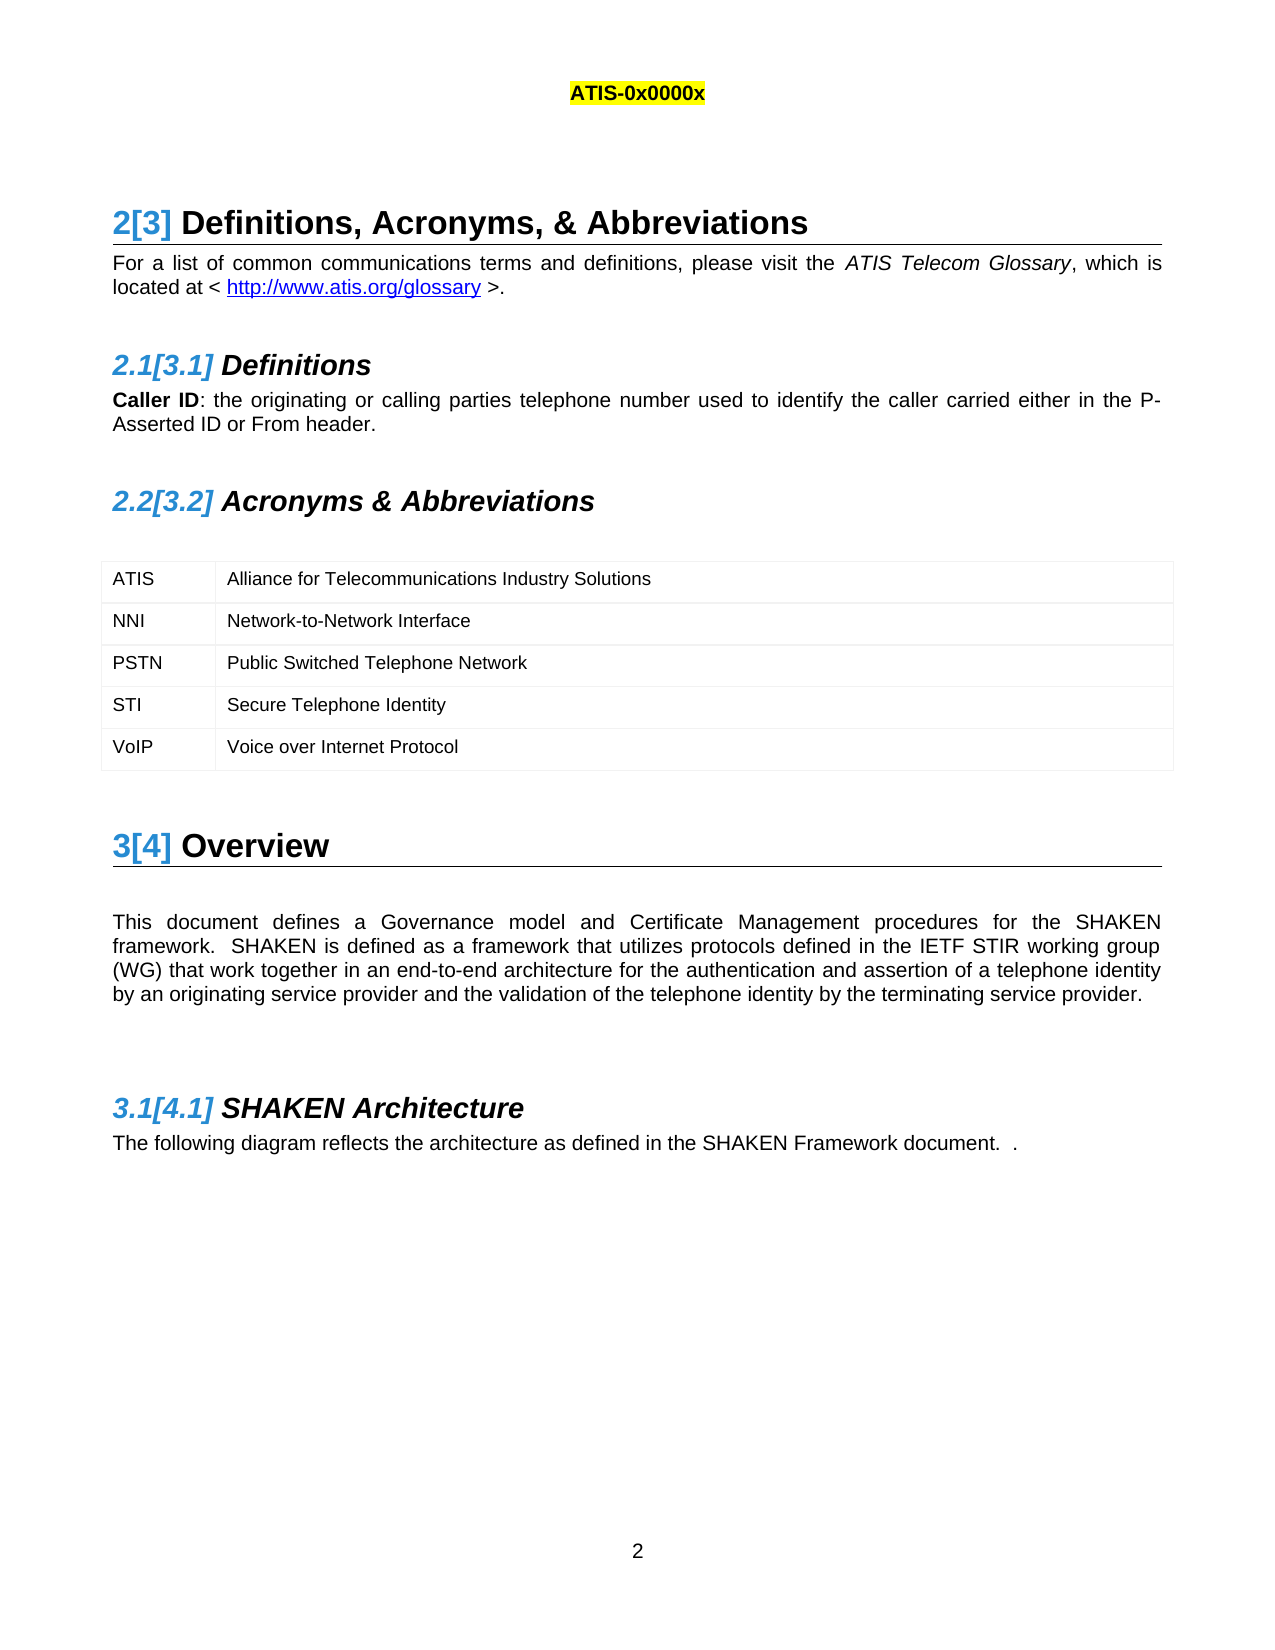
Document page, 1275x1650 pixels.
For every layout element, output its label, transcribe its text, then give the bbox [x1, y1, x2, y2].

subtitle SHAKEN Architecture [112, 1091, 1162, 1125]
table_cell Public Switched Telephone Network [216, 646, 1173, 686]
table_cell VoIP [102, 729, 215, 769]
table_cell STI [102, 687, 215, 728]
subtitle Overview [112, 826, 1162, 867]
text For a list of common communications terms and definitions, please visit the ATIS Telecom Glossary, which is located at < http://www.atis.org/glossary >. [112, 251, 1162, 299]
table_cell PSTN [102, 646, 215, 686]
table_header ATIS [102, 562, 215, 602]
table_cell Secure Telephone Identity [216, 687, 1173, 728]
table_cell Voice over Internet Protocol [216, 729, 1173, 769]
subtitle Acronyms & Abbreviations [112, 484, 1162, 518]
table_header Alliance for Telecommunications Industry Solutions [216, 562, 1173, 602]
text Caller ID: the originating or calling parties telephone number used to identify the caller carried either in the P-Asserted ID or From header. [112, 388, 1162, 436]
subtitle Definitions [112, 348, 1162, 381]
subtitle Definitions, Acronyms, & Abbreviations [112, 203, 1162, 245]
table_cell NNI [102, 604, 215, 644]
table_cell Network-to-Network Interface [216, 604, 1173, 644]
text The following diagram reflects the architecture as defined in the SHAKEN Framework document. . [112, 1131, 1162, 1155]
text This document defines a Governance model and Certificate Management procedures for the SHAKEN framework. SHAKEN is defined as a framework that utilizes protocols defined in the IETF STIR working group (WG) that work together in an end-to-end architecture for the authentication and assertion of a telephone identity by an originating service provider and the validation of the telephone identity by the terminating service provider. [112, 910, 1162, 1006]
